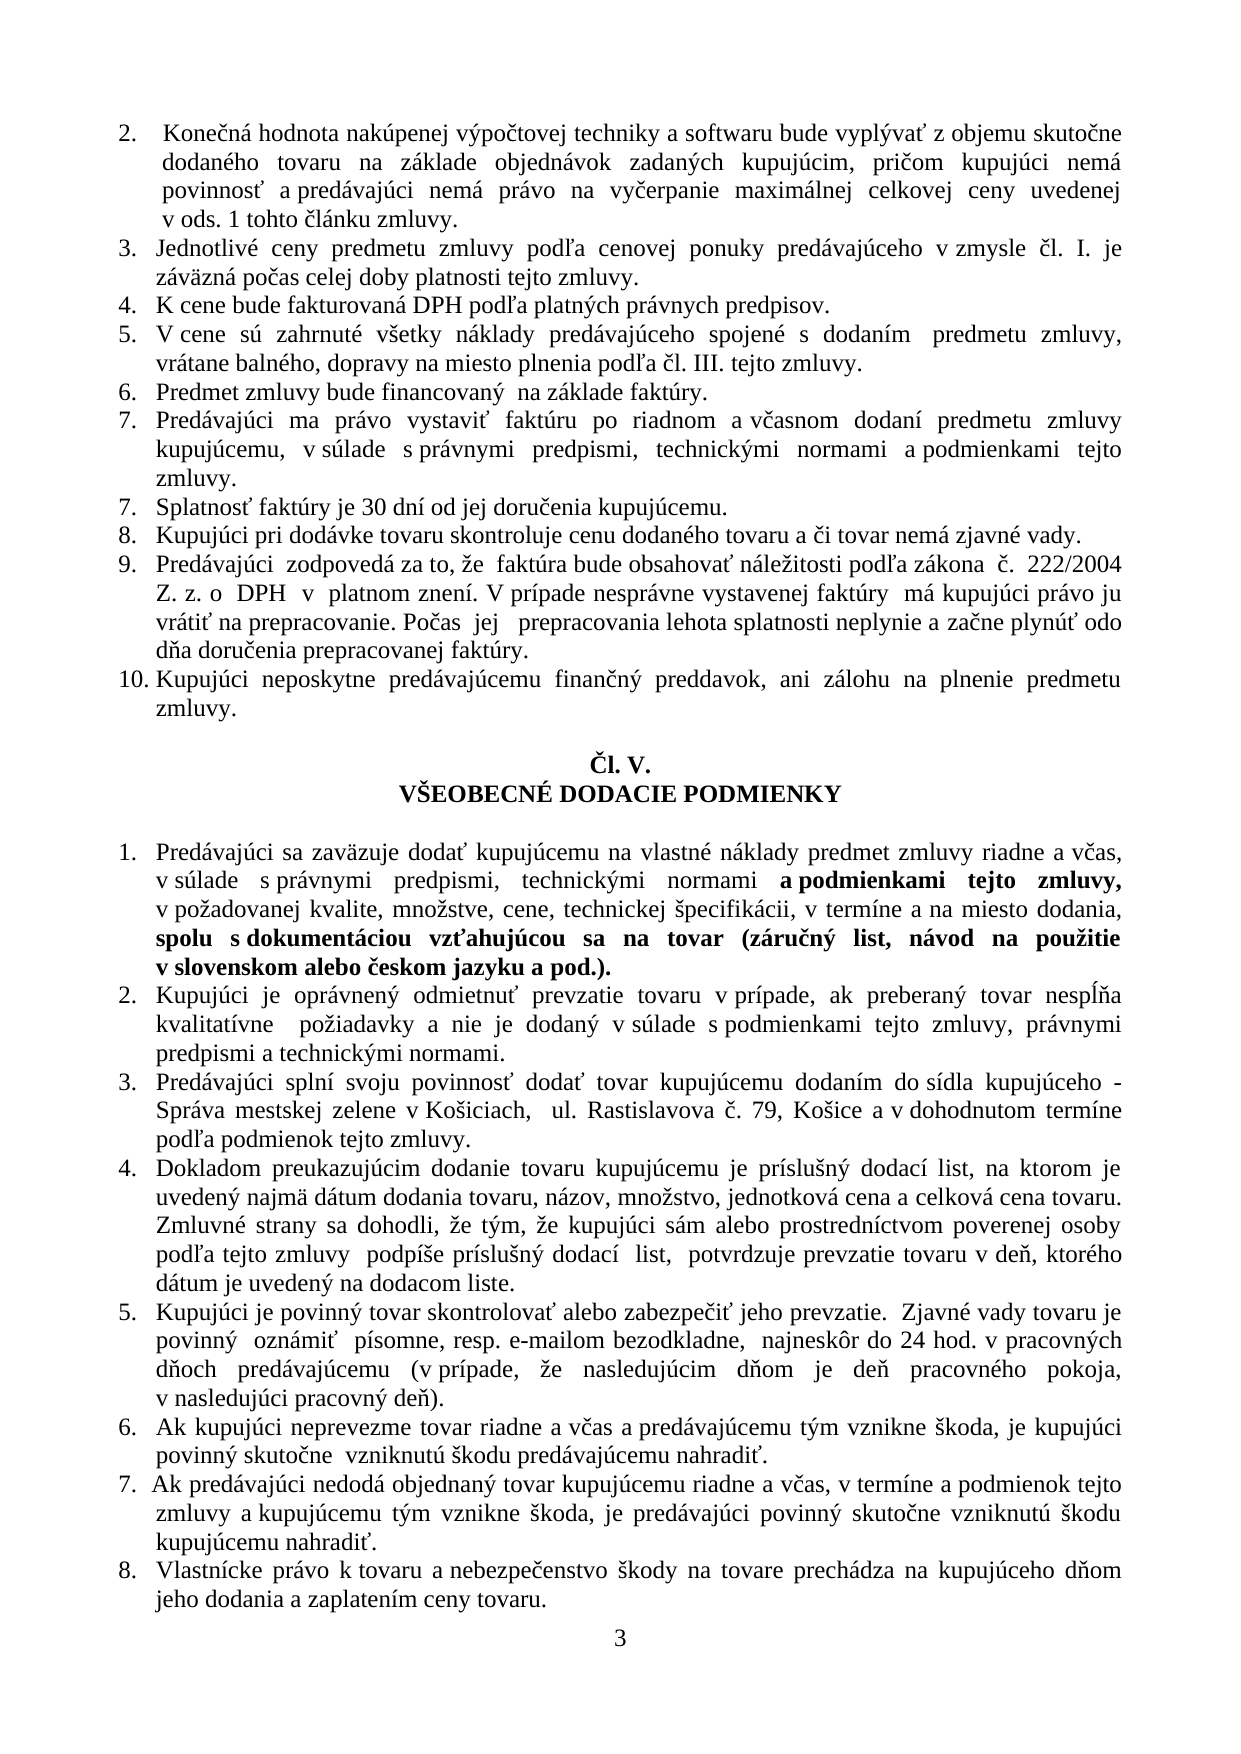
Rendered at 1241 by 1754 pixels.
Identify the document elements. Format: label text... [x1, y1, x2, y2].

list Konečná hodnota nakúpenej výpočtovej techniky a softwaru bude vyplývať z objemu skutočne dodaného tovaru na základe objednávok zadaných kupujúcim, pričom kupujúci nemá povinnosť a predávajúci nemá právo na vyčerpanie maximálnej celkovej ceny uvedenej v ods. 1 tohto článku zmluvy. [118, 118, 1122, 233]
list Predávajúci ma právo vystaviť faktúru po riadnom a včasnom dodaní predmetu zmluvy kupujúcemu, v súlade s právnymi predpismi, technickými normami a podmienkami tejto zmluvy. [118, 406, 1122, 492]
text 1. Predávajúci sa zaväzuje dodať kupujúcemu na vlastné náklady predmet zmluvy riadne a včas, v súlade s právnymi predpismi, technickými normami a podmienkami tejto zmluvy, v požadovanej kvalite, množstve, cene, technickej špecifikácii, v termíne a na miesto dodania, spolu s dokumentáciou vzťahujúcou sa na tovar (záručný list, návod na použitie v slovenskom alebo českom jazyku a pod.). [118, 837, 1122, 981]
list V cene sú zahrnuté všetky náklady predávajúceho spojené s dodaním predmetu zmluvy, vrátane balného, dopravy na miesto plnenia podľa čl. III. tejto zmluvy. [118, 319, 1122, 377]
text Čl. V. [118, 751, 1122, 779]
text 9. Predávajúci zodpovedá za to, že faktúra bude obsahovať náležitosti podľa zákona č. 222/2004 Z. z. o DPH v platnom znení. V prípade nesprávne vystavenej faktúry má kupujúci právo ju vrátiť na prepracovanie. Počas jej prepracovania lehota splatnosti neplynie a začne plynúť odo dňa doručenia prepracovanej faktúry. [118, 549, 1122, 664]
list Predmet zmluvy bude financovaný na základe faktúry. [118, 377, 1122, 406]
text VŠEOBECNÉ DODACIE PODMIENKY [118, 779, 1122, 808]
text 2. Kupujúci je oprávnený odmietnuť prevzatie tovaru v prípade, ak preberaný tovar nespĺňa kvalitatívne požiadavky a nie je dodaný v súlade s podmienkami tejto zmluvy, právnymi predpismi a technickými normami. [118, 981, 1122, 1067]
list Jednotlivé ceny predmetu zmluvy podľa cenovej ponuky predávajúceho v zmysle čl. I. je záväzná počas celej doby platnosti tejto zmluvy. [118, 233, 1122, 291]
text 8. Kupujúci pri dodávke tovaru skontroluje cenu dodaného tovaru a či tovar nemá zjavné vady. [118, 521, 1122, 549]
text 8. Vlastnícke právo k tovaru a nebezpečenstvo škody na tovare prechádza na kupujúceho dňom jeho dodania a zaplatením ceny tovaru. [118, 1556, 1122, 1613]
text 5. Kupujúci je povinný tovar skontrolovať alebo zabezpečiť jeho prevzatie. Zjavné vady tovaru je povinný oznámiť písomne, resp. e-mailom bezodkladne, najneskôr do 24 hod. v pracovných dňoch predávajúcemu (v prípade, že nasledujúcim dňom je deň pracovného pokoja, v nasledujúci pracovný deň). [118, 1297, 1122, 1412]
text 7. Ak predávajúci nedodá objednaný tovar kupujúcemu riadne a včas, v termíne a podmienok tejto zmluvy a kupujúcemu tým vznikne škoda, je predávajúci povinný skutočne vzniknutú škodu kupujúcemu nahradiť. [118, 1469, 1122, 1556]
text 10. Kupujúci neposkytne predávajúcemu finančný preddavok, ani zálohu na plnenie predmetu zmluvy. [118, 664, 1122, 722]
text 4. Dokladom preukazujúcim dodanie tovaru kupujúcemu je príslušný dodací list, na ktorom je uvedený najmä dátum dodania tovaru, názov, množstvo, jednotková cena a celková cena tovaru. Zmluvné strany sa dohodli, že tým, že kupujúci sám alebo prostredníctvom poverenej osoby podľa tejto zmluvy podpíše príslušný dodací list, potvrdzuje prevzatie tovaru v deň, ktorého dátum je uvedený na dodacom liste. [118, 1153, 1122, 1297]
text 3. Predávajúci splní svoju povinnosť dodať tovar kupujúcemu dodaním do sídla kupujúceho - Správa mestskej zelene v Košiciach, ul. Rastislavova č. 79, Košice a v dohodnutom termíne podľa podmienok tejto zmluvy. [118, 1067, 1122, 1153]
subtitle 7. Splatnosť faktúry je 30 dní od jej doručenia kupujúcemu. [118, 492, 1122, 521]
list K cene bude fakturovaná DPH podľa platných právnych predpisov. [118, 291, 1122, 319]
text 6. Ak kupujúci neprevezme tovar riadne a včas a predávajúcemu tým vznikne škoda, je kupujúci povinný skutočne vzniknutú škodu predávajúcemu nahradiť. [118, 1412, 1122, 1469]
